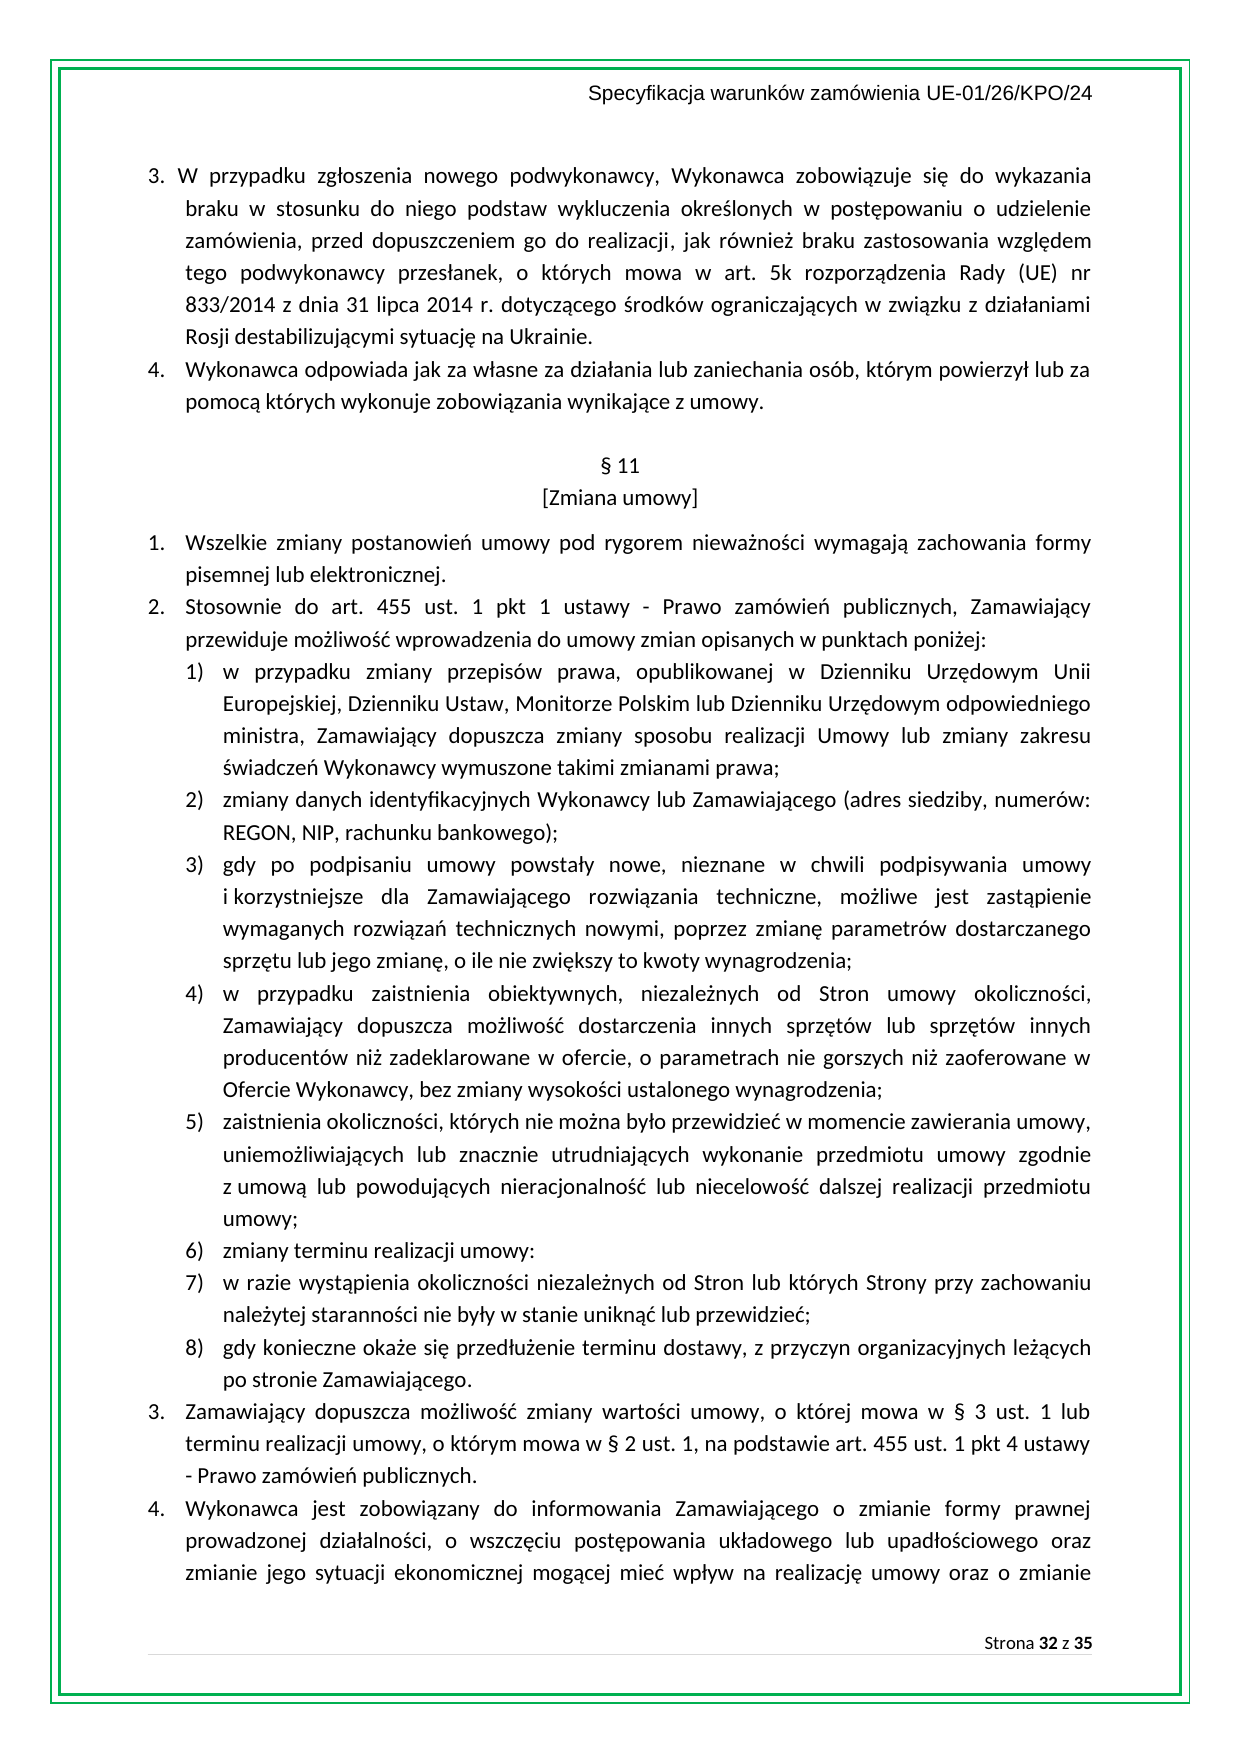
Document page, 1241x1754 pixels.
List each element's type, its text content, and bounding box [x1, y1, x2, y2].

list w razie wystąpienia okoliczności niezależnych od Stron lub których Strony przy zachowaniu należytej staranności nie były w stanie uniknąć lub przewidzieć; [185, 1268, 1092, 1329]
list Zamawiający dopuszcza możliwość zmiany wartości umowy, o której mowa w § 3 ust. 1 lub terminu realizacji umowy, o którym mowa w § 2 ust. 1, na podstawie art. 455 ust. 1 pkt 4 ustawy - Prawo zamówień publicznych. [148, 1397, 1092, 1489]
list w przypadku zmiany przepisów prawa, opublikowanej w Dzienniku Urzędowym Unii Europejskiej, Dzienniku Ustaw, Monitorze Polskim lub Dzienniku Urzędowym odpowiedniego ministra, Zamawiający dopuszcza zmiany sposobu realizacji Umowy lub zmiany zakresu świadczeń Wykonawcy wymuszone takimi zmianami prawa; [185, 657, 1092, 781]
list zaistnienia okoliczności, których nie można było przewidzieć w momencie zawierania umowy, uniemożliwiających lub znacznie utrudniających wykonanie przedmiotu umowy zgodnie z umową lub powodujących nieracjonalność lub niecelowość dalszej realizacji przedmiotu umowy; [185, 1107, 1092, 1232]
list Wykonawca odpowiada jak za własne za działania lub zaniechania osób, którym powierzył lub za pomocą których wykonuje zobowiązania wynikające z umowy. [148, 355, 1092, 415]
list w przypadku zaistnienia obiektywnych, niezależnych od Stron umowy okoliczności, Zamawiający dopuszcza możliwość dostarczenia innych sprzętów lub sprzętów innych producentów niż zadeklarowane w ofercie, o parametrach nie gorszych niż zaoferowane w Ofercie Wykonawcy, bez zmiany wysokości ustalonego wynagrodzenia; [185, 979, 1092, 1103]
list zmiany danych identyfikacyjnych Wykonawcy lub Zamawiającego (adres siedziby, numerów: REGON, NIP, rachunku bankowego); [185, 786, 1092, 846]
text § 11 [148, 451, 1092, 479]
list Stosownie do art. 455 ust. 1 pkt 1 ustawy - Prawo zamówień publicznych, Zamawiający przewiduje możliwość wprowadzenia do umowy zmian opisanych w punktach poniżej: [148, 592, 1092, 653]
list Wszelkie zmiany postanowień umowy pod rygorem nieważności wymagają zachowania formy pisemnej lub elektronicznej. [148, 528, 1092, 588]
list gdy konieczne okaże się przedłużenie terminu dostawy, z przyczyn organizacyjnych leżących po stronie Zamawiającego. [185, 1333, 1092, 1393]
text [Zmiana umowy] [148, 483, 1092, 511]
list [148, 1494, 1092, 1586]
list W przypadku zgłoszenia nowego podwykonawcy, Wykonawca zobowiązuje się do wykazania braku w stosunku do niego podstaw wykluczenia określonych w postępowaniu o udzielenie zamówienia, przed dopuszczeniem go do realizacji, jak również braku zastosowania względem tego podwykonawcy przesłanek, o których mowa w art. 5k rozporządzenia Rady (UE) nr 833/2014 z dnia 31 lipca 2014 r. dotyczącego środków ograniczających w związku z działaniami Rosji destabilizującymi sytuację na Ukrainie. [148, 162, 1092, 351]
list gdy po podpisaniu umowy powstały nowe, nieznane w chwili podpisywania umowy i korzystniejsze dla Zamawiającego rozwiązania techniczne, możliwe jest zastąpienie wymaganych rozwiązań technicznych nowymi, poprzez zmianę parametrów dostarczanego sprzętu lub jego zmianę, o ile nie zwiększy to kwoty wynagrodzenia; [185, 850, 1092, 974]
list zmiany terminu realizacji umowy: [185, 1236, 1092, 1264]
